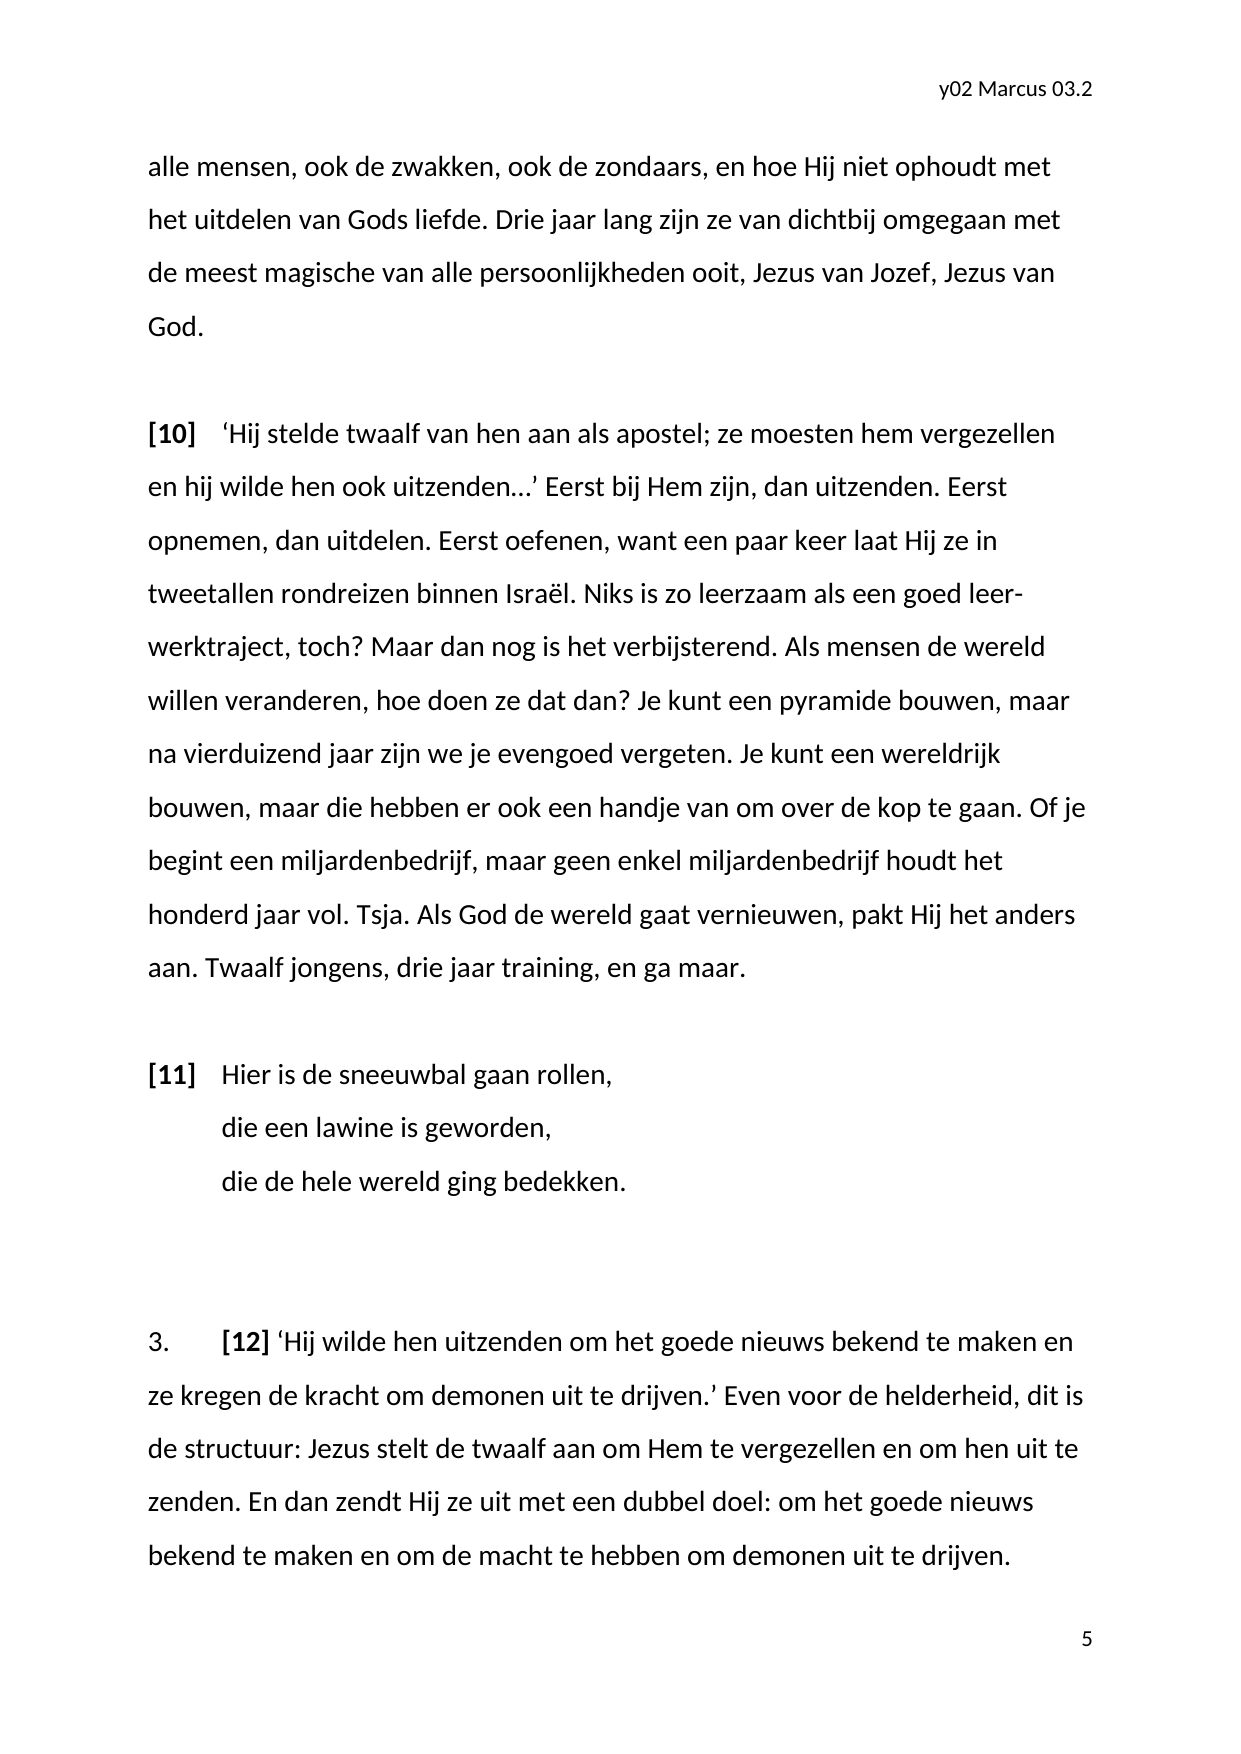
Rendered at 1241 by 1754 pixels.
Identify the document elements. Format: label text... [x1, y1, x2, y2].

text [148, 148, 1093, 343]
text [10] ‘Hij stelde twaalf van hen aan als apostel; ze moesten hem vergezellen en hij wilde hen ook uitzenden…’ Eerst bij Hem zijn, dan uitzenden. Eerst opnemen, dan uitdelen. Eerst oefenen, want een paar keer laat Hij ze in tweetallen rondreizen binnen Israël. Niks is zo leerzaam als een goed leer-werktraject, toch? Maar dan nog is het verbijsterend. Als mensen de wereld willen veranderen, hoe doen ze dat dan? Je kunt een pyramide bouwen, maar na vierduizend jaar zijn we je evengoed vergeten. Je kunt een wereldrijk bouwen, maar die hebben er ook een handje van om over de kop te gaan. Of je begint een miljardenbedrijf, maar geen enkel miljardenbedrijf houdt het honderd jaar vol. Tsja. Als God de wereld gaat vernieuwen, pakt Hij het anders aan. Twaalf jongens, drie jaar training, en ga maar. [148, 415, 1093, 985]
text die de hele wereld ging bedekken. [148, 1163, 1093, 1198]
text die een lawine is geworden, [148, 1109, 1093, 1145]
text [11] Hier is de sneeuwbal gaan rollen, [148, 1056, 1093, 1092]
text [148, 1323, 1093, 1573]
